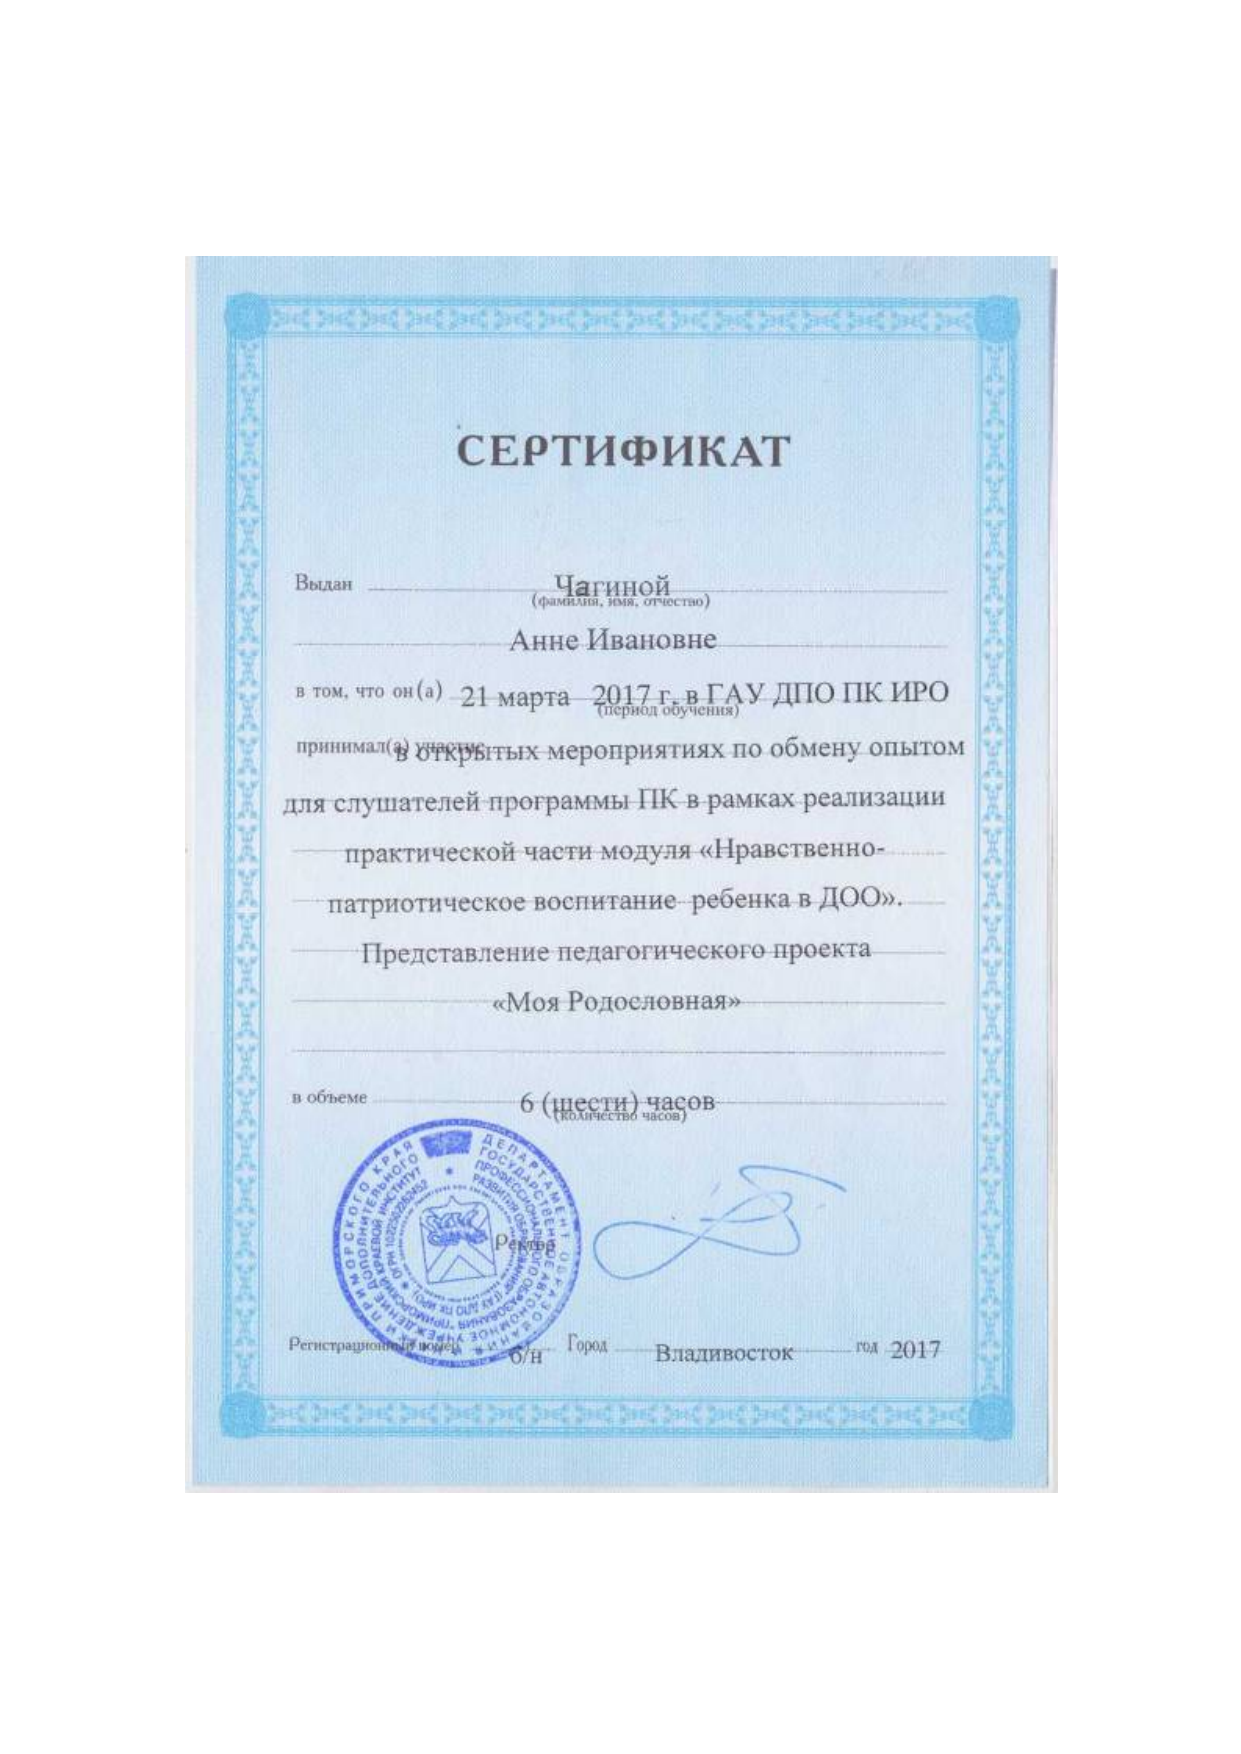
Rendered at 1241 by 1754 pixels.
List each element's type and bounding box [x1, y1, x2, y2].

picture [185, 256, 1058, 1493]
